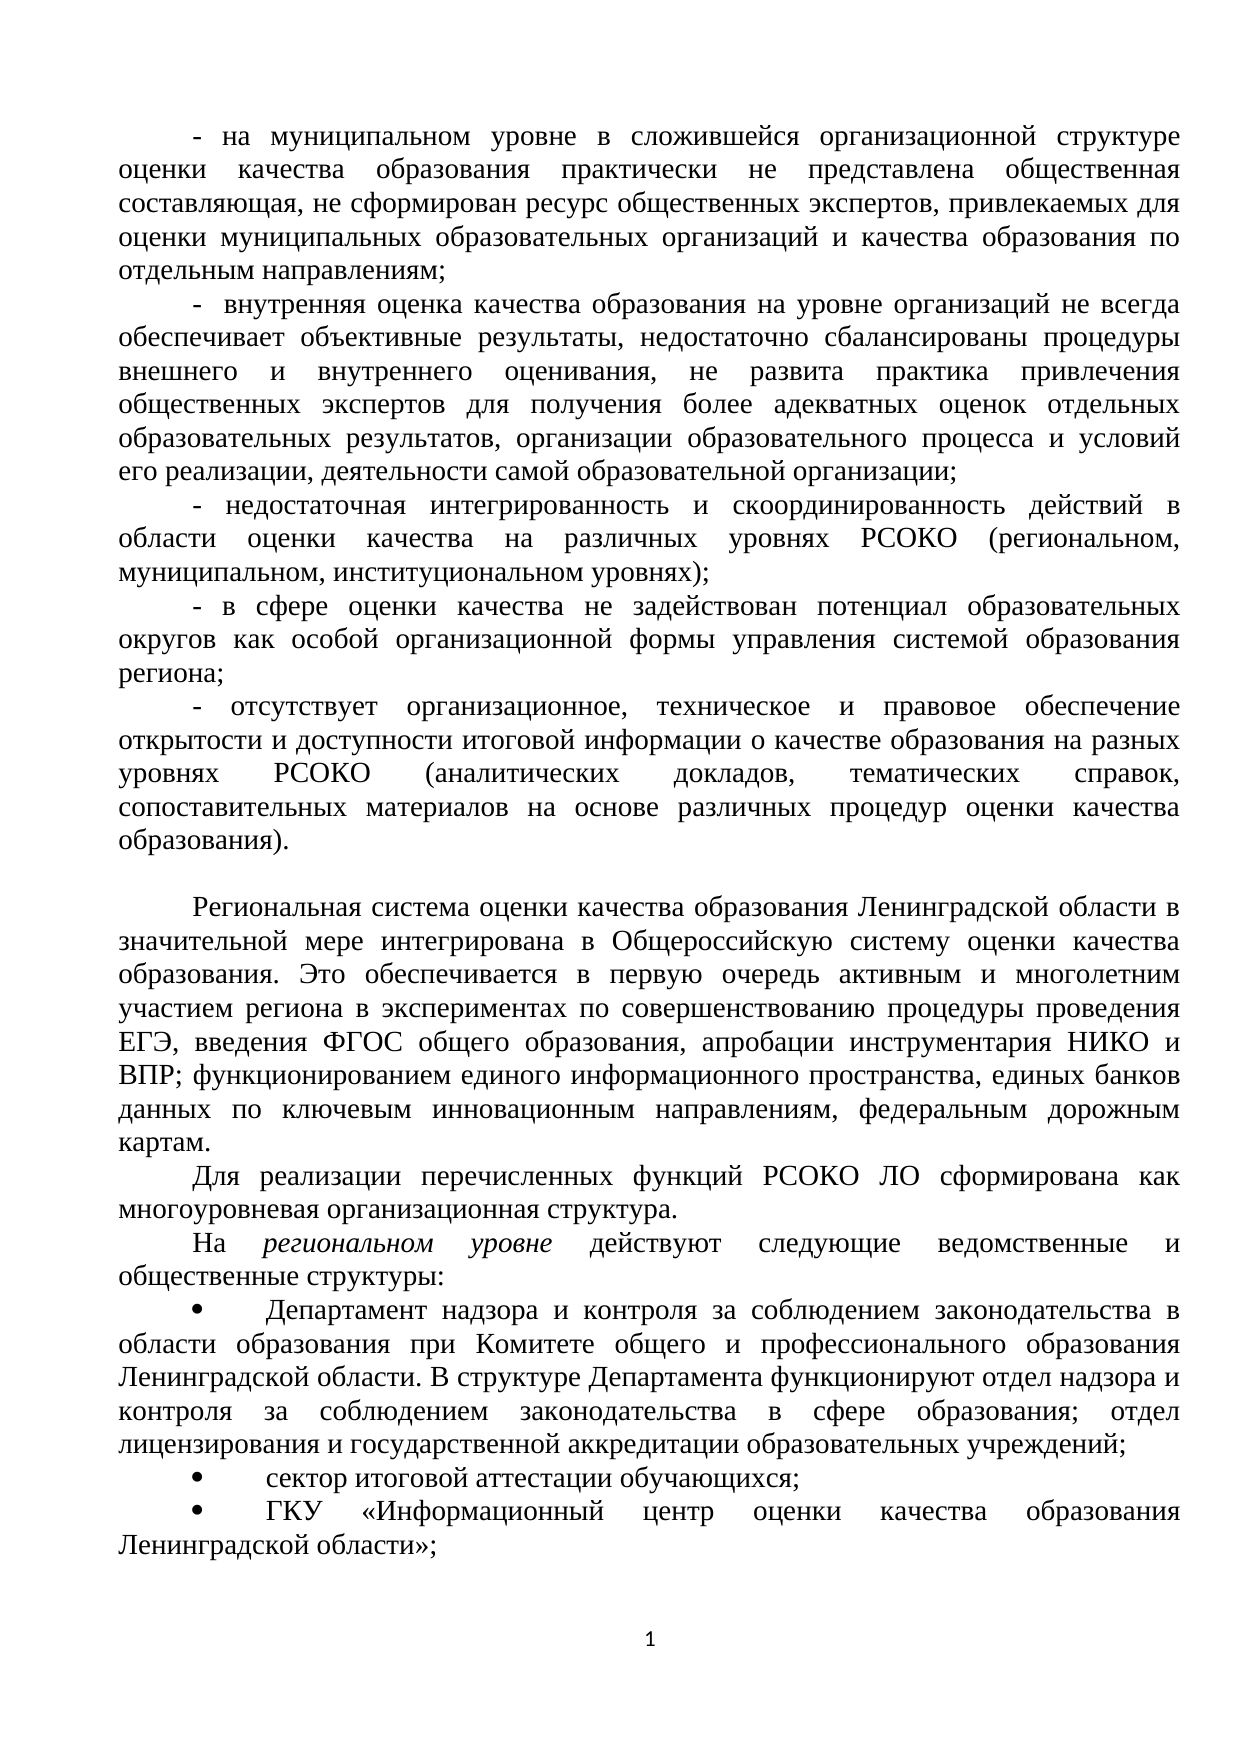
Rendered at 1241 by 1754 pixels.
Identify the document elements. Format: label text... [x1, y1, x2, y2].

list ГКУ «Информационный центр оценки качества образования Ленинградской области»; [118, 1493, 1181, 1561]
list сектор итоговой аттестации обучающихся; [118, 1460, 1181, 1493]
list Департамент надзора и контроля за соблюдением законодательства в области образования при Комитете общего и профессионального образования Ленинградской области. В структуре Департамента функционируют отдел надзора и контроля за соблюдением законодательства в сфере образования; отдел лицензирования и государственной аккредитации образовательных учреждений; [118, 1292, 1181, 1460]
text - на муниципальном уровне в сложившейся организационной структуре оценки качества образования практически не представлена общественная составляющая, не сформирован ресурс общественных экспертов, привлекаемых для оценки муниципальных образовательных организаций и качества образования по отдельным направлениям; [118, 118, 1181, 286]
list Региональная система оценки качества образования Ленинградской области в значительной мере интегрирована в Общероссийскую систему оценки качества образования. Это обеспечивается в первую очередь активным и многолетним участием региона в экспериментах по совершенствованию процедуры проведения ЕГЭ, введения ФГОС общего образования, апробации инструментария НИКО и ВПР; функционированием единого информационного пространства, единых банков данных по ключевым инновационным направлениям, федеральным дорожным картам. [118, 889, 1181, 1158]
text - в сфере оценки качества не задействован потенциал образовательных округов как особой организационной формы управления системой образования региона; [118, 588, 1181, 688]
text - отсутствует организационное, техническое и правовое обеспечение открытости и доступности итоговой информации о качестве образования на разных уровнях РСОКО (аналитических докладов, тематических справок, сопоставительных материалов на основе различных процедур оценки качества образования). [118, 688, 1181, 856]
text На региональном уровне действуют следующие ведомственные и общественные структуры: [118, 1225, 1181, 1292]
text Для реализации перечисленных функций РСОКО ЛО сформирована как многоуровневая организационная структура. [118, 1158, 1181, 1225]
text - внутренняя оценка качества образования на уровне организаций не всегда обеспечивает объективные результаты, недостаточно сбалансированы процедуры внешнего и внутреннего оценивания, не развита практика привлечения общественных экспертов для получения более адекватных оценок отдельных образовательных результатов, организации образовательного процесса и условий его реализации, деятельности самой образовательной организации; [118, 286, 1181, 487]
text - недостаточная интегрированность и скоординированность действий в области оценки качества на различных уровнях РСОКО (региональном, муниципальном, институциональном уровнях); [118, 487, 1181, 588]
